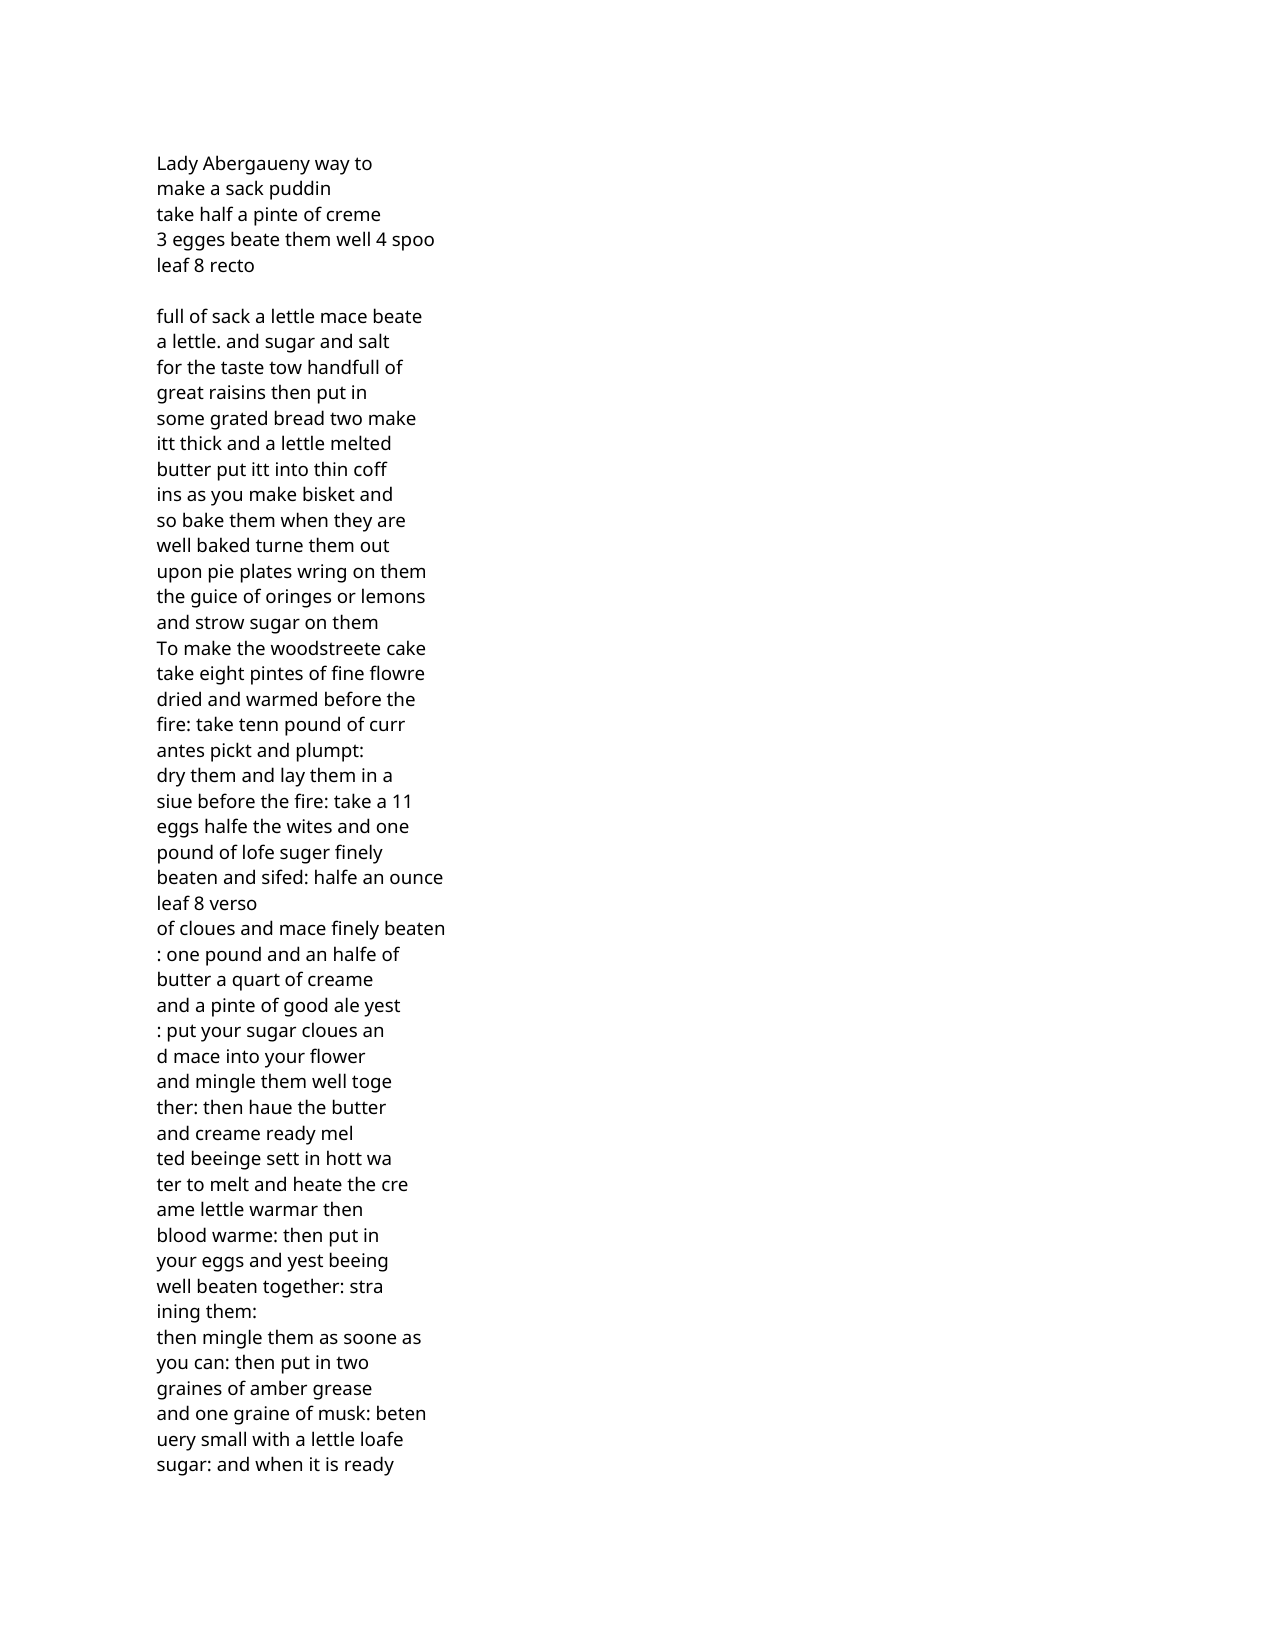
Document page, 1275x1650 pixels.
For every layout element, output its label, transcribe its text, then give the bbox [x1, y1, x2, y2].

text and a pinte of good ale yest [156, 992, 1118, 1018]
text : put your sugar cloues an [156, 1018, 1118, 1043]
text for the taste tow handfull of [156, 354, 1118, 380]
text your eggs and yest beeing [156, 1247, 1118, 1273]
text uery small with a lettle loafe [156, 1426, 1118, 1452]
text 3 egges beate them well 4 spoo [156, 227, 1118, 252]
text ther: then haue the butter [156, 1094, 1118, 1120]
text and creame ready mel [156, 1120, 1118, 1145]
text so bake them when they are [156, 507, 1118, 533]
text butter a quart of creame [156, 967, 1118, 992]
text blood warme: then put in [156, 1222, 1118, 1247]
text : one pound and an halfe of [156, 941, 1118, 967]
text the guice of oringes or lemons [156, 584, 1118, 609]
text ame lettle warmar then [156, 1196, 1118, 1222]
text d mace into your flower [156, 1043, 1118, 1069]
text ins as you make bisket and [156, 482, 1118, 507]
text take eight pintes of fine flowre [156, 660, 1118, 686]
text a lettle. and sugar and salt [156, 329, 1118, 354]
text ted beeinge sett in hott wa [156, 1145, 1118, 1171]
text great raisins then put in [156, 380, 1118, 405]
text upon pie plates wring on them [156, 558, 1118, 584]
text Lady Abergaueny way to [156, 150, 1118, 176]
text you can: then put in two [156, 1349, 1118, 1375]
text beaten and sifed: halfe an ounce [156, 864, 1118, 890]
text graines of amber grease [156, 1375, 1118, 1401]
text some grated bread two make [156, 405, 1118, 431]
text sugar: and when it is ready [156, 1452, 1118, 1477]
text leaf 8 recto [156, 252, 1118, 278]
text To make the woodstreete cake [156, 635, 1118, 660]
text well baked turne them out [156, 533, 1118, 558]
text ter to melt and heate the cre [156, 1171, 1118, 1196]
text take half a pinte of creme [156, 201, 1118, 227]
text make a sack puddin [156, 176, 1118, 201]
text pound of lofe suger finely [156, 839, 1118, 864]
text fire: take tenn pound of curr [156, 711, 1118, 737]
text then mingle them as soone as [156, 1324, 1118, 1349]
text and mingle them well toge [156, 1069, 1118, 1094]
text siue before the fire: take a 11 [156, 788, 1118, 813]
text dried and warmed before the [156, 686, 1118, 711]
text itt thick and a lettle melted [156, 431, 1118, 456]
text of cloues and mace finely beaten [156, 916, 1118, 941]
text dry them and lay them in a [156, 762, 1118, 788]
text ining them: [156, 1298, 1118, 1324]
text and one graine of musk: beten [156, 1401, 1118, 1426]
text eggs halfe the wites and one [156, 813, 1118, 839]
text butter put itt into thin coff [156, 456, 1118, 482]
text well beaten together: stra [156, 1273, 1118, 1298]
text leaf 8 verso [156, 890, 1118, 916]
text full of sack a lettle mace beate [156, 303, 1118, 329]
text and strow sugar on them [156, 609, 1118, 635]
text antes pickt and plumpt: [156, 737, 1118, 762]
